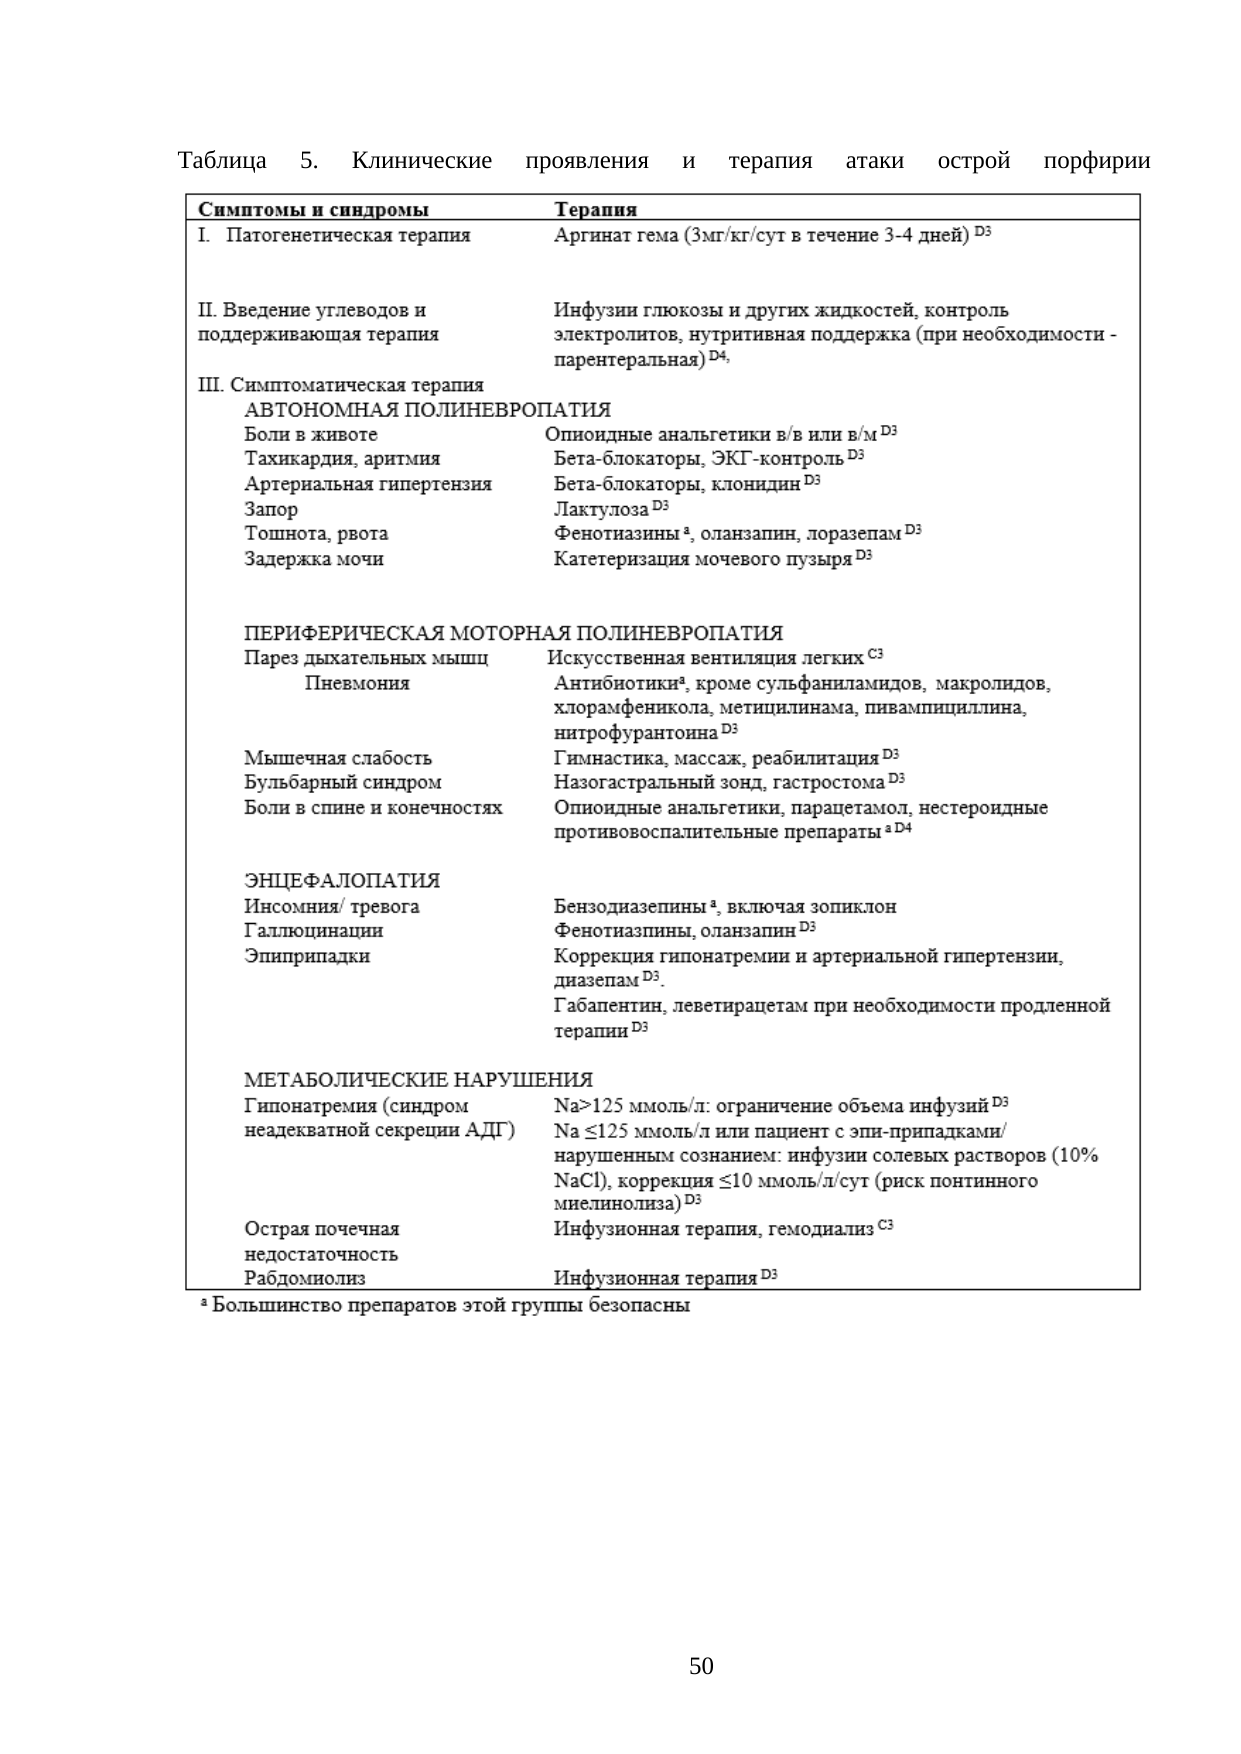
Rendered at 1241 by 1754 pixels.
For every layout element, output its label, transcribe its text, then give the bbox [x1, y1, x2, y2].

picture [177, 333, 1151, 1468]
